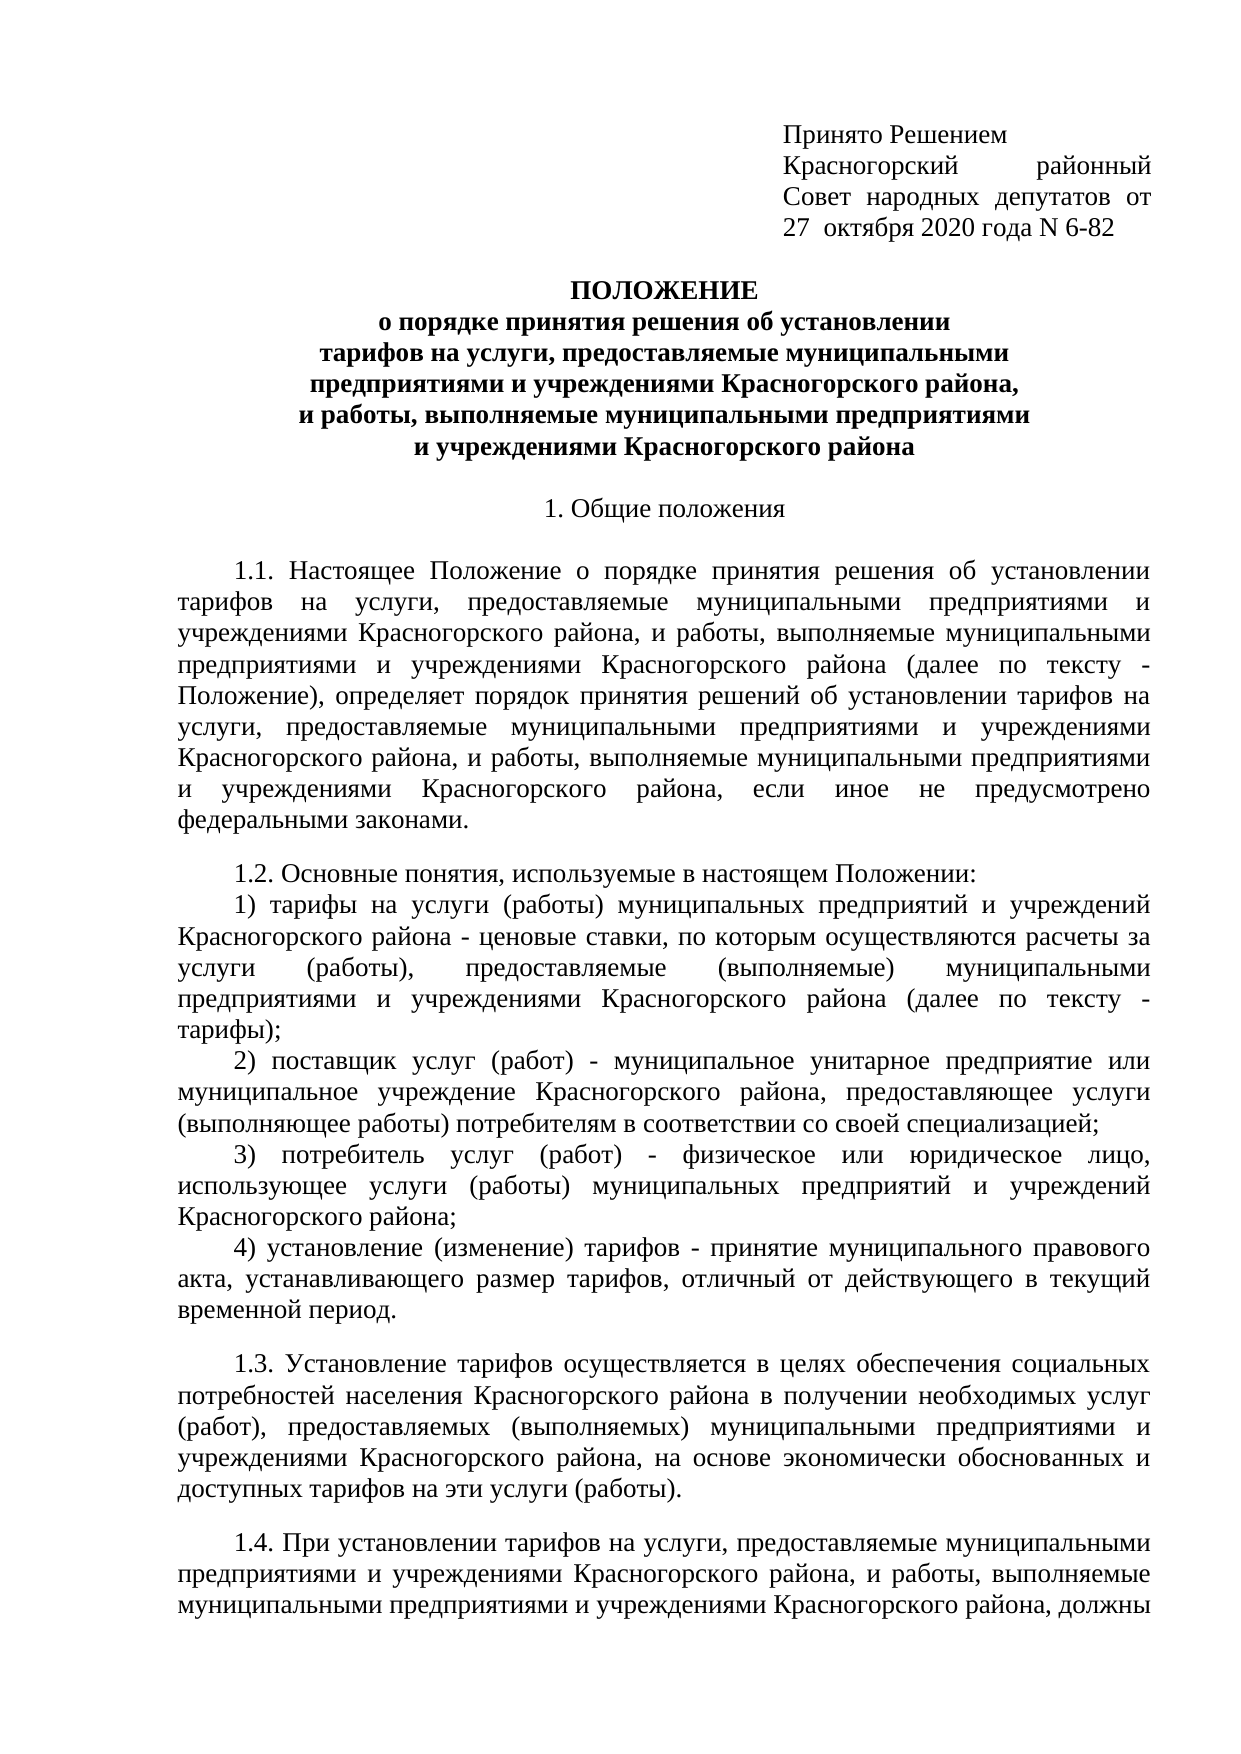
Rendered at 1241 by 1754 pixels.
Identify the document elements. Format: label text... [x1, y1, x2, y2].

text 1.3. Установление тарифов осуществляется в целях обеспечения социальных потребностей населения Красногорского района в получении необходимых услуг (работ), предоставляемых (выполняемых) муниципальными предприятиями и учреждениями Красногорского района, на основе экономически обоснованных и доступных тарифов на эти услуги (работы). [177, 1348, 1152, 1503]
text 1.1. Настоящее Положение о порядке принятия решения об установлении тарифов на услуги, предоставляемые муниципальными предприятиями и учреждениями Красногорского района, и работы, выполняемые муниципальными предприятиями и учреждениями Красногорского района (далее по тексту - Положение), определяет порядок принятия решений об установлении тарифов на услуги, предоставляемые муниципальными предприятиями и учреждениями Красногорского района, и работы, выполняемые муниципальными предприятиями и учреждениями Красногорского района, если иное не предусмотрено федеральными законами. [177, 554, 1152, 834]
text 4) установление (изменение) тарифов - принятие муниципального правового акта, устанавливающего размер тарифов, отличный от действующего в текущий временной период. [177, 1231, 1152, 1325]
text Красногорский районный Совет народных депутатов от 27 октября 2020 года N 6-82 [783, 149, 1152, 243]
text 1. Общие положения [177, 492, 1152, 523]
text 1) тарифы на услуги (работы) муниципальных предприятий и учреждений Красногорского района - ценовые ставки, по которым осуществляются расчеты за услуги (работы), предоставляемые (выполняемые) муниципальными предприятиями и учреждениями Красногорского района (далее по тексту - тарифы); [177, 889, 1152, 1044]
text 2) поставщик услуг (работ) - муниципальное унитарное предприятие или муниципальное учреждение Красногорского района, предоставляющее услуги (выполняющее работы) потребителям в соответствии со своей специализацией; [177, 1044, 1152, 1138]
title ПОЛОЖЕНИЕ [177, 274, 1152, 305]
title тарифов на услуги, предоставляемые муниципальными [177, 336, 1152, 367]
title о порядке принятия решения об установлении [177, 305, 1152, 336]
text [177, 1526, 1152, 1620]
title и работы, выполняемые муниципальными предприятиями [177, 398, 1152, 429]
title предприятиями и учреждениями Красногорского района, [177, 367, 1152, 398]
text Принято Решением [783, 118, 1152, 149]
text 3) потребитель услуг (работ) - физическое или юридическое лицо, использующее услуги (работы) муниципальных предприятий и учреждений Красногорского района; [177, 1138, 1152, 1231]
text 1.2. Основные понятия, используемые в настоящем Положении: [177, 857, 1152, 889]
title и учреждениями Красногорского района [177, 429, 1152, 461]
